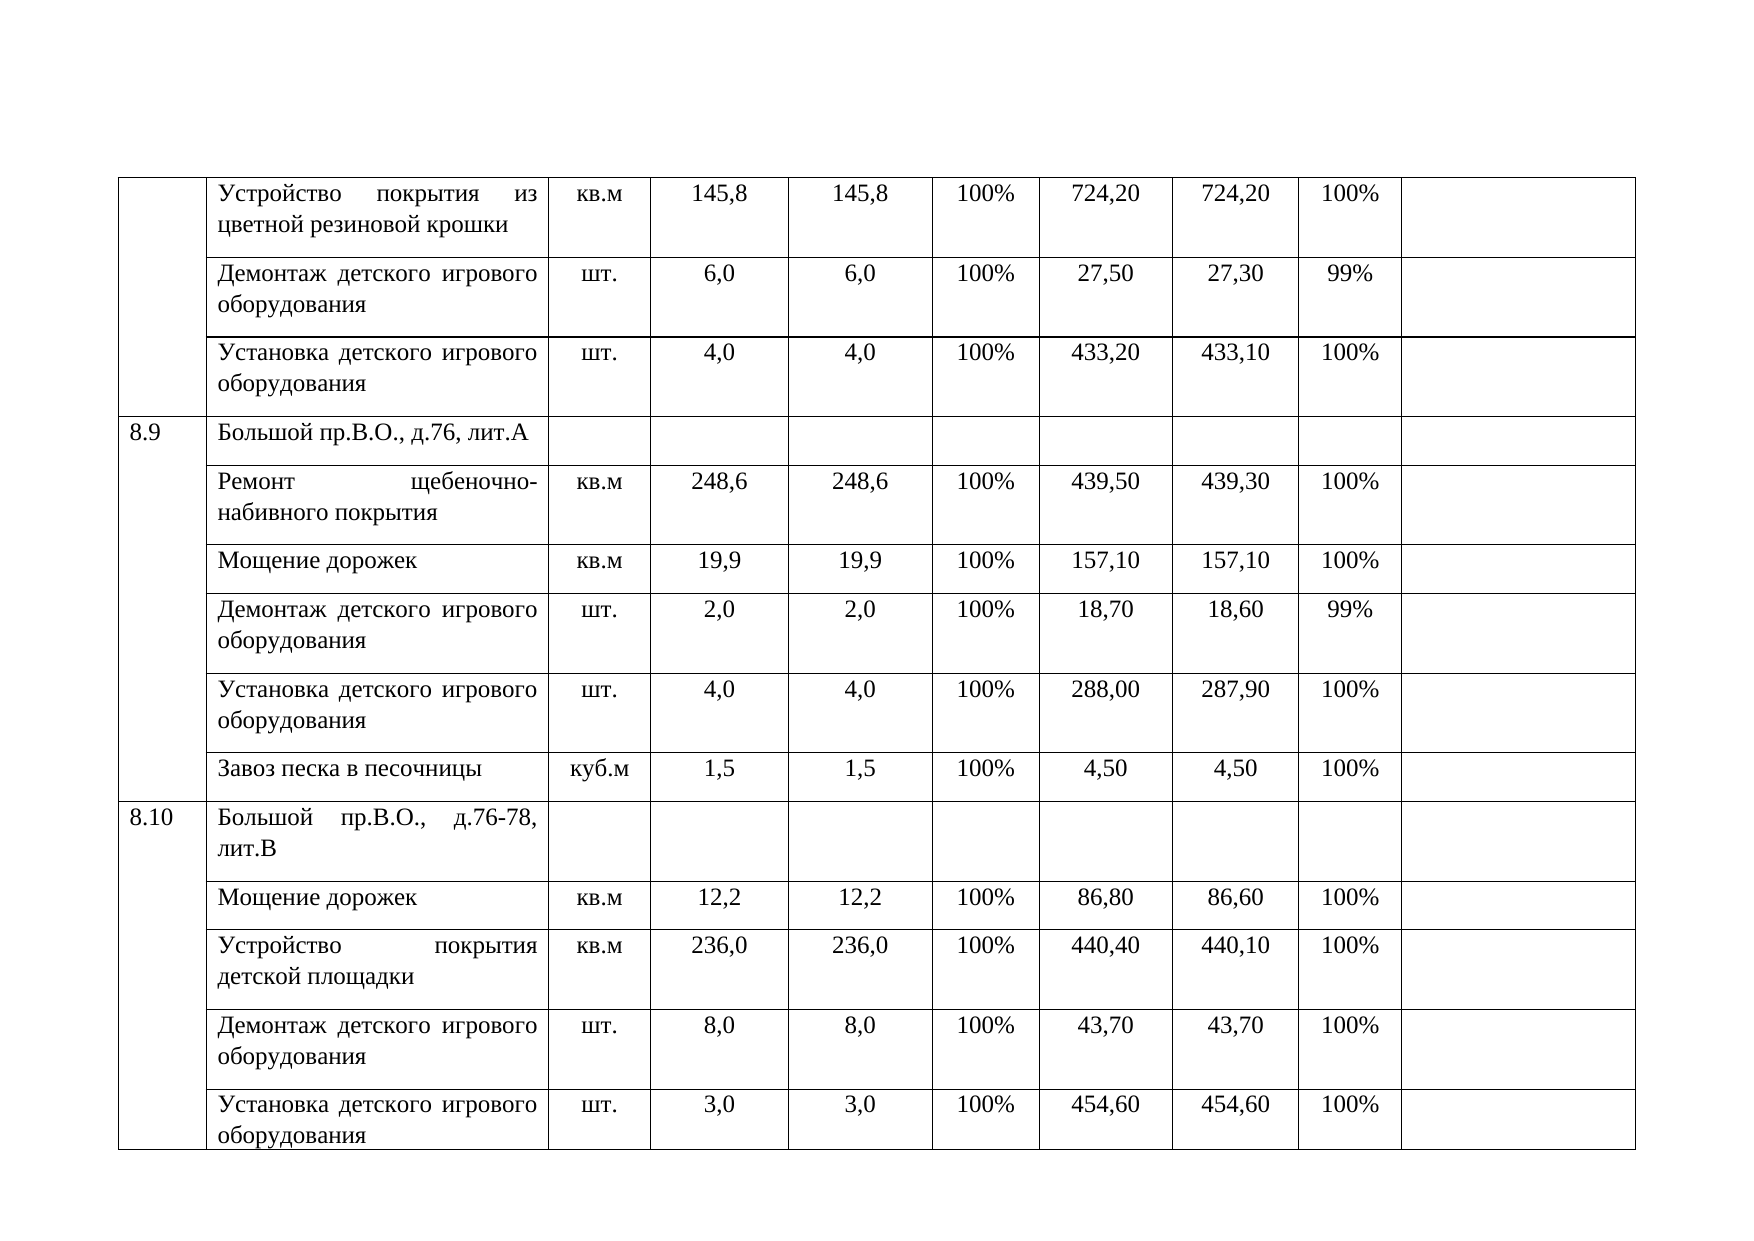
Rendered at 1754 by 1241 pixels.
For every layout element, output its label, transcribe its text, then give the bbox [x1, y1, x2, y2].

table_cell [549, 417, 650, 465]
table_cell шт. [549, 258, 650, 336]
table_cell 100% [933, 930, 1039, 1009]
table_cell 157,10 [1173, 545, 1298, 593]
table_cell 145,8 [651, 178, 788, 257]
table_cell 3,0 [789, 1090, 932, 1149]
table_cell 439,50 [1040, 466, 1172, 544]
table_cell кв.м [549, 882, 650, 929]
table_cell 100% [933, 882, 1039, 929]
table_cell Завоз песка в песочницы [207, 753, 548, 801]
table_cell 100% [933, 594, 1039, 673]
table_cell [1299, 417, 1401, 465]
table_cell 248,6 [789, 466, 932, 544]
table_cell 100% [933, 545, 1039, 593]
table_cell Демонтаж детского игрового оборудования [207, 594, 548, 673]
table_cell 100% [933, 753, 1039, 801]
table_cell 4,50 [1040, 753, 1172, 801]
table_cell [933, 802, 1039, 881]
table_cell [1402, 1090, 1635, 1149]
table_cell [1402, 545, 1635, 593]
table_cell шт. [549, 338, 650, 416]
table_cell 248,6 [651, 466, 788, 544]
table_cell 454,60 [1040, 1090, 1172, 1149]
table_cell [933, 417, 1039, 465]
table_cell [1173, 802, 1298, 881]
table_cell 440,40 [1040, 930, 1172, 1009]
table_cell Демонтаж детского игрового оборудования [207, 258, 548, 336]
table_cell 100% [933, 178, 1039, 257]
table_cell 4,0 [789, 674, 932, 752]
table_cell 440,10 [1173, 930, 1298, 1009]
table_cell 100% [1299, 882, 1401, 929]
table_cell 1,5 [789, 753, 932, 801]
table_cell 724,20 [1040, 178, 1172, 257]
table_cell 454,60 [1173, 1090, 1298, 1149]
table_cell 236,0 [651, 930, 788, 1009]
table_cell 100% [1299, 466, 1401, 544]
table_cell 86,60 [1173, 882, 1298, 929]
table_cell 100% [1299, 178, 1401, 257]
table_cell 4,0 [651, 338, 788, 416]
table_cell 6,0 [789, 258, 932, 336]
table_cell [651, 417, 788, 465]
table_cell [1402, 594, 1635, 673]
table_cell 100% [1299, 930, 1401, 1009]
table_cell [1402, 178, 1635, 257]
table_cell [1402, 674, 1635, 752]
table_cell [1173, 417, 1298, 465]
table_cell 43,70 [1173, 1010, 1298, 1088]
table_cell Установка детского игрового оборудования [207, 338, 548, 416]
table_cell 19,9 [789, 545, 932, 593]
table_cell [789, 417, 932, 465]
table_cell кв.м [549, 545, 650, 593]
table_cell Мощение дорожек [207, 545, 548, 593]
table_cell [1402, 466, 1635, 544]
table_cell 2,0 [789, 594, 932, 673]
table_cell 18,60 [1173, 594, 1298, 673]
table_cell 433,10 [1173, 338, 1298, 416]
table_cell [1402, 258, 1635, 336]
table_cell кв.м [549, 178, 650, 257]
table_cell [1040, 802, 1172, 881]
table_cell 27,50 [1040, 258, 1172, 336]
table_cell Устройство покрытия детской площадки [207, 930, 548, 1009]
table_cell Ремонт щебеночно-набивного покрытия [207, 466, 548, 544]
table_cell 100% [933, 1010, 1039, 1088]
table_cell 4,0 [789, 338, 932, 416]
table_cell 100% [1299, 674, 1401, 752]
table_cell 1,5 [651, 753, 788, 801]
table_cell 8,0 [789, 1010, 932, 1088]
table_cell 288,00 [1040, 674, 1172, 752]
table_cell [549, 802, 650, 881]
table_cell 99% [1299, 258, 1401, 336]
table_cell 6,0 [651, 258, 788, 336]
table_cell [1402, 1010, 1635, 1088]
table_cell 27,30 [1173, 258, 1298, 336]
table_cell 287,90 [1173, 674, 1298, 752]
table_cell 100% [1299, 753, 1401, 801]
table_cell 100% [933, 1090, 1039, 1149]
table_cell куб.м [549, 753, 650, 801]
table_cell 157,10 [1040, 545, 1172, 593]
table_cell 8.9 [119, 417, 206, 801]
table_cell 724,20 [1173, 178, 1298, 257]
table_cell 236,0 [789, 930, 932, 1009]
table_cell 19,9 [651, 545, 788, 593]
table_cell [1402, 930, 1635, 1009]
table_cell Устройство покрытия из цветной резиновой крошки [207, 178, 548, 257]
table_cell Установка детского игрового оборудования [207, 674, 548, 752]
table_cell 100% [933, 466, 1039, 544]
table_cell [651, 802, 788, 881]
table_cell 12,2 [789, 882, 932, 929]
table_cell шт. [549, 1090, 650, 1149]
table_cell 4,0 [651, 674, 788, 752]
table_cell 433,20 [1040, 338, 1172, 416]
table_cell шт. [549, 674, 650, 752]
table_cell кв.м [549, 466, 650, 544]
table_cell 100% [933, 258, 1039, 336]
table_cell Установка детского игрового оборудования [207, 1090, 548, 1149]
table_cell Мощение дорожек [207, 882, 548, 929]
table_cell 100% [1299, 1010, 1401, 1088]
table_cell [1402, 417, 1635, 465]
table_cell [1402, 753, 1635, 801]
table_cell 8,0 [651, 1010, 788, 1088]
table_cell 99% [1299, 594, 1401, 673]
table_cell кв.м [549, 930, 650, 1009]
table_cell 8.10 [119, 802, 206, 1149]
table_cell [1402, 338, 1635, 416]
table_cell 145,8 [789, 178, 932, 257]
table_cell шт. [549, 594, 650, 673]
table_cell 2,0 [651, 594, 788, 673]
table_cell [1299, 802, 1401, 881]
table_cell 100% [1299, 1090, 1401, 1149]
table_cell 12,2 [651, 882, 788, 929]
table_cell [1402, 802, 1635, 881]
table_cell 100% [1299, 545, 1401, 593]
table_cell 43,70 [1040, 1010, 1172, 1088]
table_cell [1040, 417, 1172, 465]
table_cell [789, 802, 932, 881]
table_cell Демонтаж детского игрового оборудования [207, 1010, 548, 1088]
table_cell 439,30 [1173, 466, 1298, 544]
table_cell [1402, 882, 1635, 929]
table_cell 4,50 [1173, 753, 1298, 801]
table_cell 100% [933, 338, 1039, 416]
table_cell шт. [549, 1010, 650, 1088]
table_cell 18,70 [1040, 594, 1172, 673]
table_cell 100% [1299, 338, 1401, 416]
table_cell 100% [933, 674, 1039, 752]
table_cell Большой пр.В.О., д.76-78, лит.В [207, 802, 548, 881]
table_cell Большой пр.В.О., д.76, лит.А [207, 417, 548, 465]
table_cell 86,80 [1040, 882, 1172, 929]
table_cell 3,0 [651, 1090, 788, 1149]
